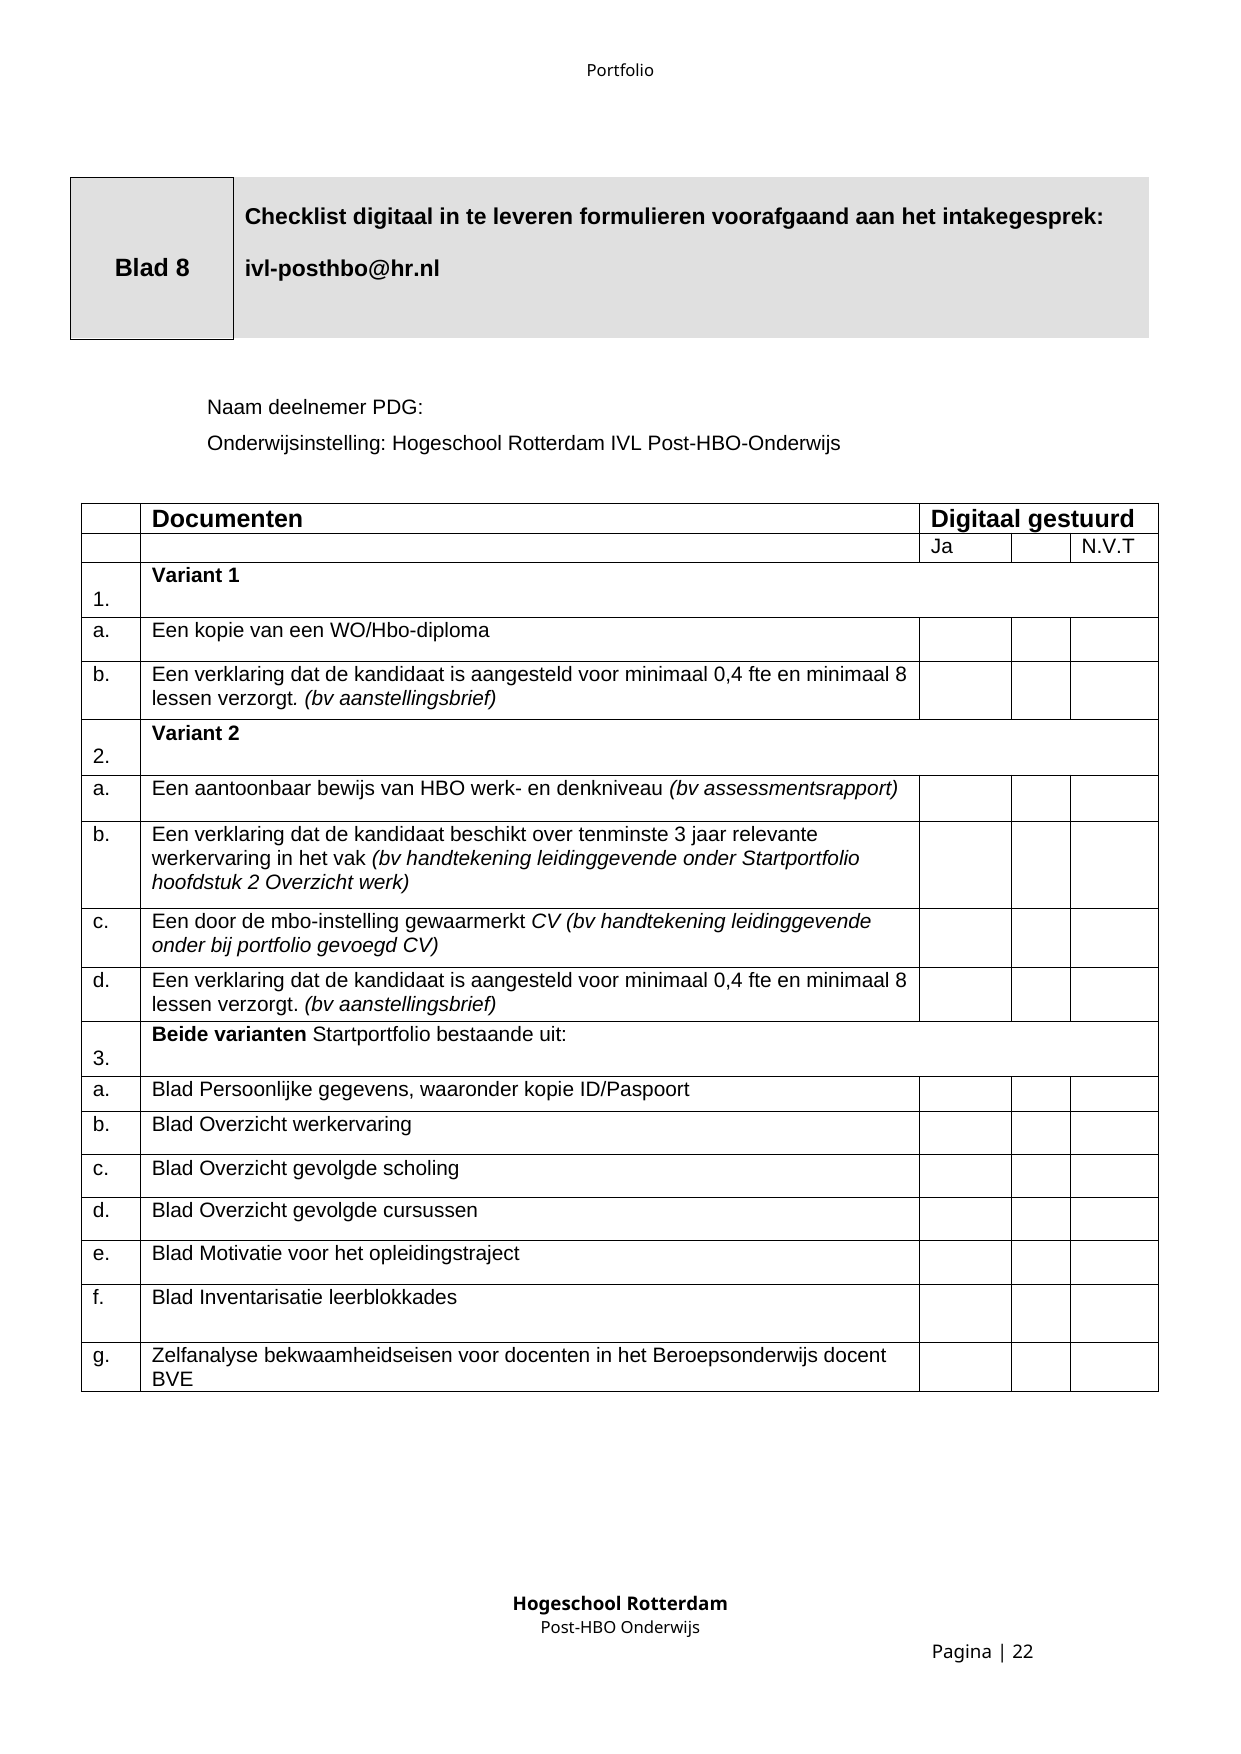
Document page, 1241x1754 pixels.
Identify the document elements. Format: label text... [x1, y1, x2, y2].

table_cell [1071, 1285, 1158, 1342]
table_cell [1071, 1198, 1158, 1239]
table_cell f. [82, 1285, 140, 1342]
table_cell Een verklaring dat de kandidaat beschikt over tenminste 3 jaar relevante werkervaring in het vak (bv handtekening leidinggevende onder Startportfolio hoofdstuk 2 Overzicht werk) [141, 822, 919, 908]
table_cell [1012, 1155, 1070, 1197]
table_cell [1012, 1343, 1070, 1391]
table_cell g. [82, 1343, 140, 1391]
table_cell c. [82, 1155, 140, 1197]
table_header Documenten [141, 504, 919, 532]
table_cell [920, 1077, 1011, 1111]
table_cell [920, 1198, 1011, 1239]
table_cell [920, 1285, 1011, 1342]
table_cell [920, 1343, 1011, 1391]
table_cell Blad Overzicht werkervaring [141, 1112, 919, 1154]
table_cell [1071, 776, 1158, 821]
table_cell N.V.T [1071, 534, 1158, 562]
table_cell [920, 776, 1011, 821]
table_cell Beide varianten Startportfolio bestaande uit: [141, 1022, 1158, 1076]
table_cell d. [82, 1198, 140, 1239]
table_cell e. [82, 1241, 140, 1284]
table_cell b. [82, 662, 140, 719]
table_cell [1071, 1343, 1158, 1391]
table_cell [920, 822, 1011, 908]
table_cell 1. [82, 563, 140, 617]
table_cell Variant 2 [141, 720, 1158, 774]
table_cell [1071, 822, 1158, 908]
table_cell [1012, 1241, 1070, 1284]
table_cell Een kopie van een WO/Hbo-diploma [141, 618, 919, 661]
table_cell d. [82, 968, 140, 1021]
table_cell [920, 1155, 1011, 1197]
table_cell [920, 618, 1011, 661]
table_cell [1071, 1241, 1158, 1284]
table_cell a. [82, 776, 140, 821]
table_cell b. [82, 1112, 140, 1154]
table_cell [1012, 534, 1070, 562]
table_cell Blad Inventarisatie leerblokkades [141, 1285, 919, 1342]
table_header [82, 504, 140, 532]
table_cell Een verklaring dat de kandidaat is aangesteld voor minimaal 0,4 fte en minimaal 8 lessen verzorgt. (bv aanstellingsbrief) [141, 662, 919, 719]
table_cell a. [82, 1077, 140, 1111]
table_cell [920, 1112, 1011, 1154]
table_cell [920, 1241, 1011, 1284]
table_header Checklist digitaal in te leveren formulieren voorafgaand aan het intakegesprek: ivl-posthbo@hr.nl [234, 177, 1149, 338]
table_cell 2. [82, 720, 140, 774]
table_cell a. [82, 618, 140, 661]
table_header Digitaal gestuurd [920, 504, 1158, 532]
table_cell Blad Overzicht gevolgde cursussen [141, 1198, 919, 1239]
table_cell b. [82, 822, 140, 908]
table_cell [1012, 968, 1070, 1021]
table_cell Een verklaring dat de kandidaat is aangesteld voor minimaal 0,4 fte en minimaal 8 lessen verzorgt. (bv aanstellingsbrief) [141, 968, 919, 1021]
table_cell [1071, 1077, 1158, 1111]
table_cell c. [82, 909, 140, 967]
table_cell [82, 534, 140, 562]
table_header Blad 8 [71, 178, 233, 338]
table_cell Een aantoonbaar bewijs van HBO werk- en denkniveau (bv assessmentsrapport) [141, 776, 919, 821]
table_cell [920, 909, 1011, 967]
table_cell Blad Overzicht gevolgde scholing [141, 1155, 919, 1197]
table_cell [1012, 1077, 1070, 1111]
table_cell Blad Persoonlijke gegevens, waaronder kopie ID/Paspoort [141, 1077, 919, 1111]
table_cell [1012, 1285, 1070, 1342]
table_cell [1071, 909, 1158, 967]
table_cell [1012, 822, 1070, 908]
table_cell [920, 662, 1011, 719]
table_cell [1012, 662, 1070, 719]
table_cell [141, 534, 919, 562]
table_cell [1071, 618, 1158, 661]
table_cell Een door de mbo-instelling gewaarmerkt CV (bv handtekening leidinggevende onder bij portfolio gevoegd CV) [141, 909, 919, 967]
table_cell [1012, 1112, 1070, 1154]
table_cell [1071, 662, 1158, 719]
table_cell [1071, 968, 1158, 1021]
text Onderwijsinstelling: Hogeschool Rotterdam IVL Post-HBO-Onderwijs [207, 431, 1033, 455]
text Naam deelnemer PDG: [207, 395, 1033, 419]
table_cell [1012, 1198, 1070, 1239]
table_cell Ja [920, 534, 1011, 562]
table_cell [1012, 909, 1070, 967]
table_cell 3. [82, 1022, 140, 1076]
table_cell Zelfanalyse bekwaamheidseisen voor docenten in het Beroepsonderwijs docent BVE [141, 1343, 919, 1391]
table_cell [1071, 1112, 1158, 1154]
table_cell [1071, 1155, 1158, 1197]
table_cell [1012, 618, 1070, 661]
table_cell [1012, 776, 1070, 821]
table_cell Variant 1 [141, 563, 1158, 617]
table_cell [920, 968, 1011, 1021]
table_cell Blad Motivatie voor het opleidingstraject [141, 1241, 919, 1284]
